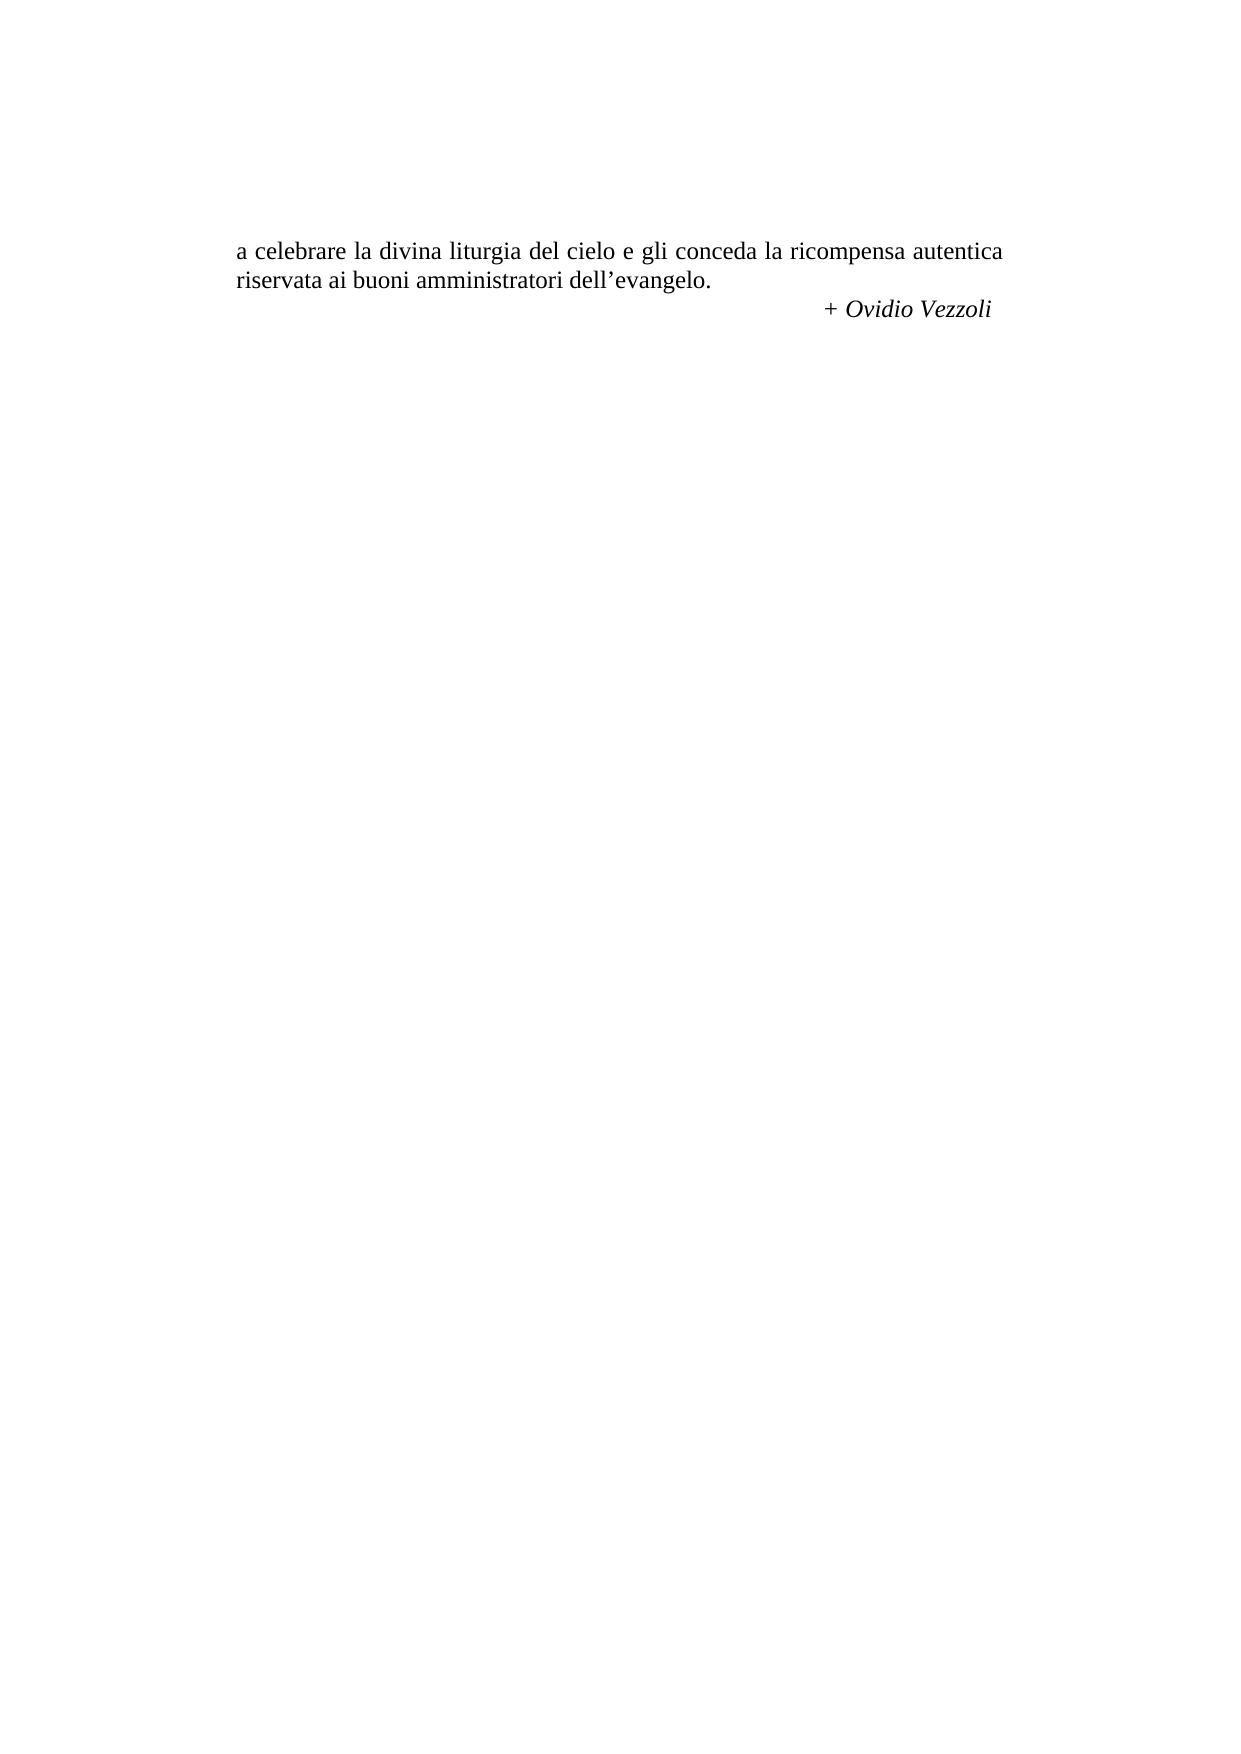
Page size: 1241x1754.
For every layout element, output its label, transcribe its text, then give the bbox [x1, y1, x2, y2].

text + Ovidio Vezzoli [236, 294, 1004, 322]
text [236, 236, 1004, 294]
